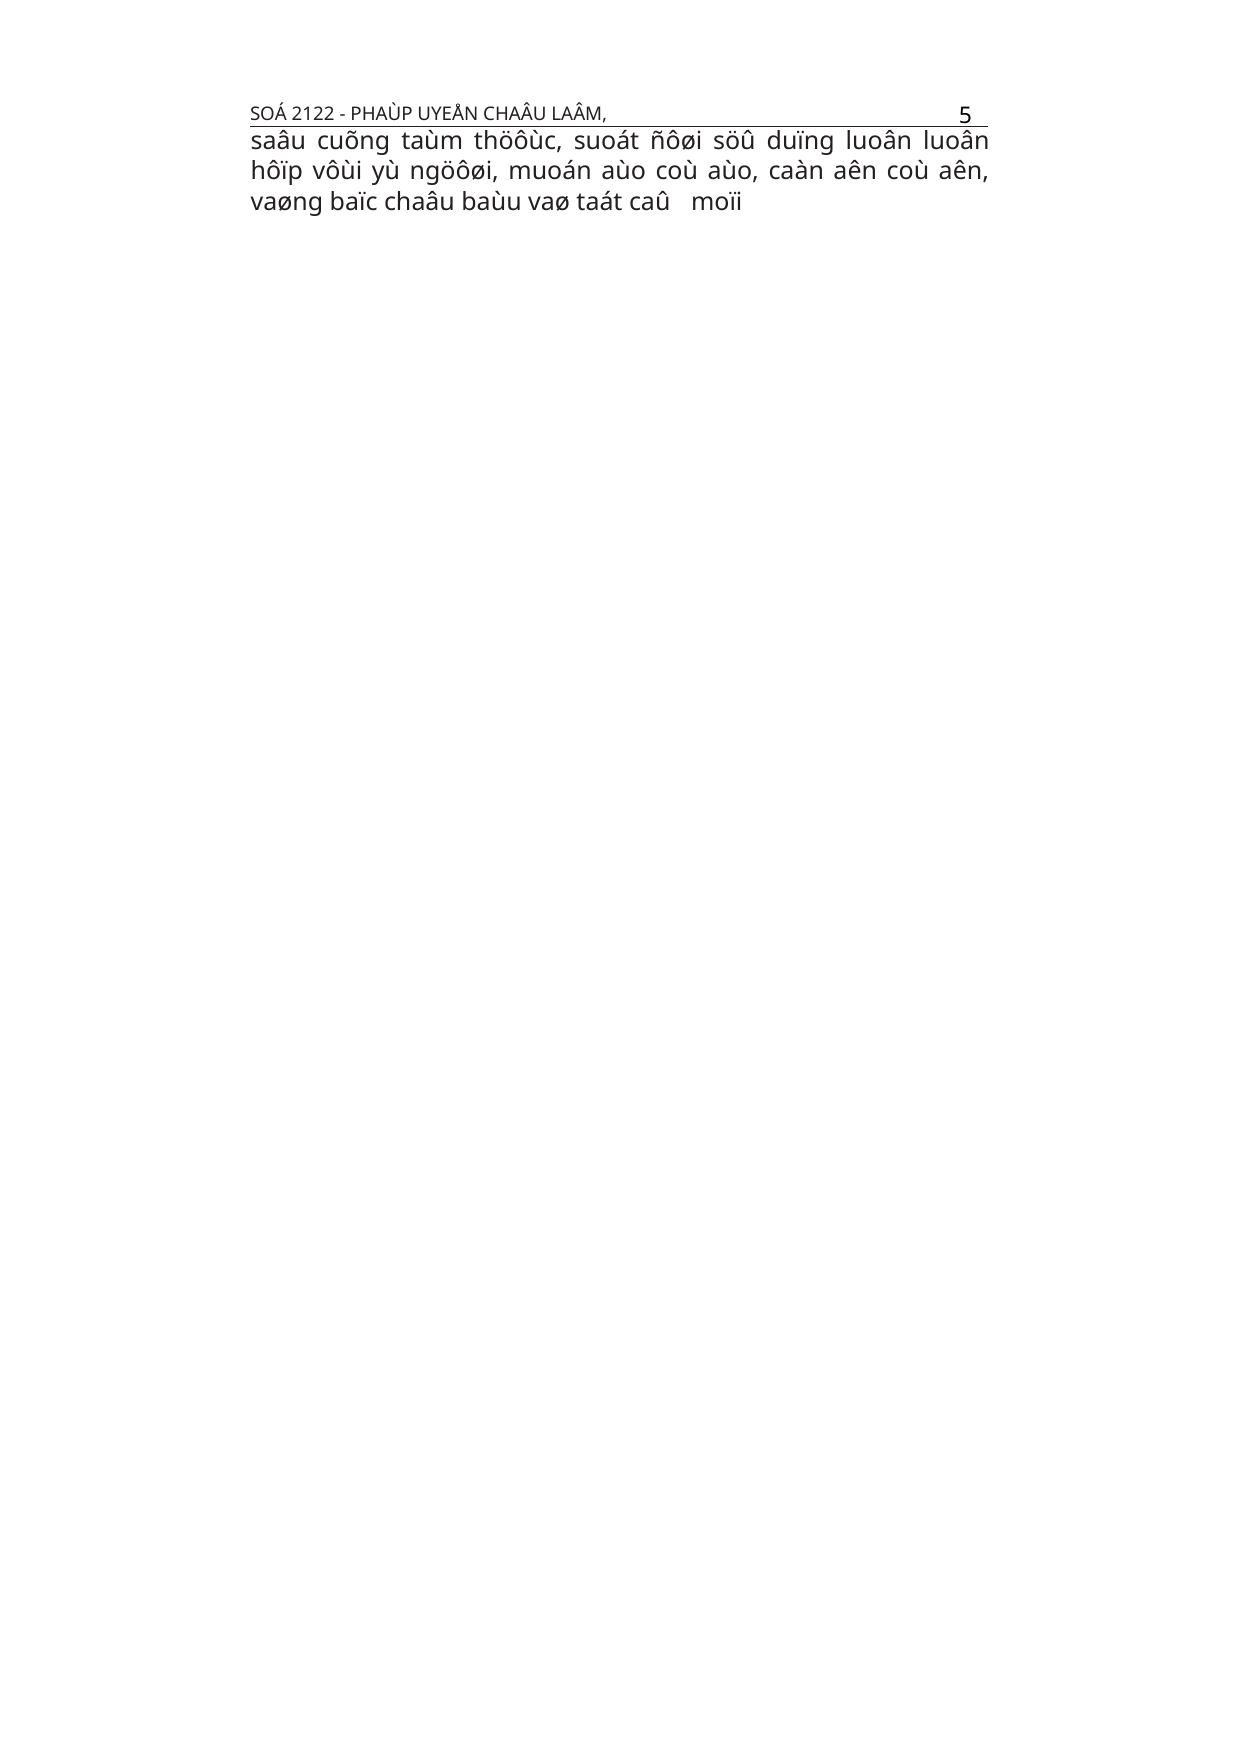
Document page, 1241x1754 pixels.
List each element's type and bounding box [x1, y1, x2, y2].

text [250, 125, 990, 218]
